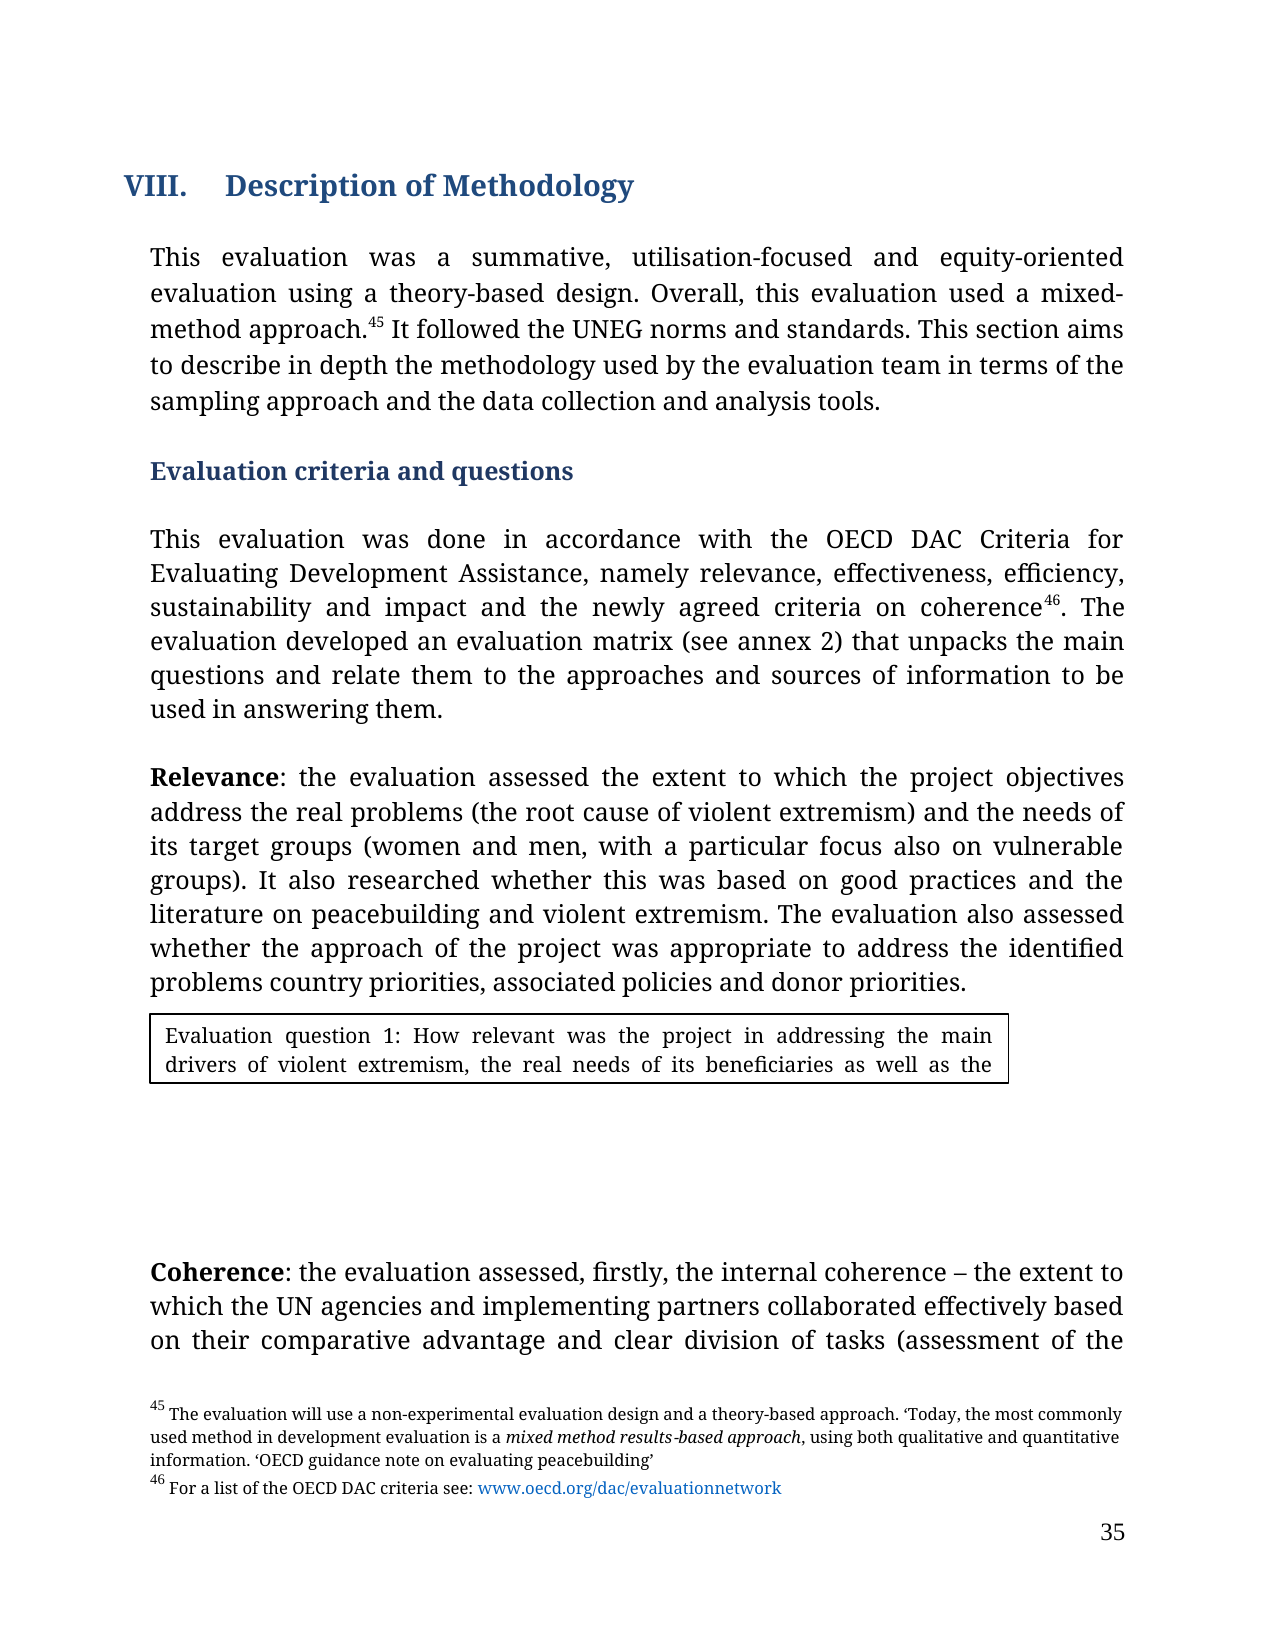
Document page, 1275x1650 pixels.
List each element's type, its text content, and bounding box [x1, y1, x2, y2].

subtitle Description of Methodology [187, 166, 1125, 205]
text Relevance: the evaluation assessed the extent to which the project objectives address the real problems (the root cause of violent extremism) and the needs of its target groups (women and men, with a particular focus also on vulnerable groups). It also researched whether this was based on good practices and the literature on peacebuilding and violent extremism. The evaluation also assessed whether the approach of the project was appropriate to address the identified problems country priorities, associated policies and donor priorities. [150, 760, 1125, 998]
text Evaluation criteria and questions [150, 453, 1125, 488]
text This evaluation was a summative, utilisation-focused and equity-oriented evaluation using a theory-based design. Overall, this evaluation used a mixed-method approach. It followed the UNEG norms and standards. This section aims to describe in depth the methodology used by the evaluation team in terms of the sampling approach and the data collection and analysis tools. [150, 239, 1125, 417]
text This evaluation was done in accordance with the OECD DAC Criteria for Evaluating Development Assistance, namely relevance, effectiveness, efficiency, sustainability and impact and the newly agreed criteria on coherence. The evaluation developed an evaluation matrix (see annex 2) that unpacks the main questions and relate them to the approaches and sources of information to be used in answering them. [150, 522, 1125, 726]
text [150, 1254, 1125, 1357]
